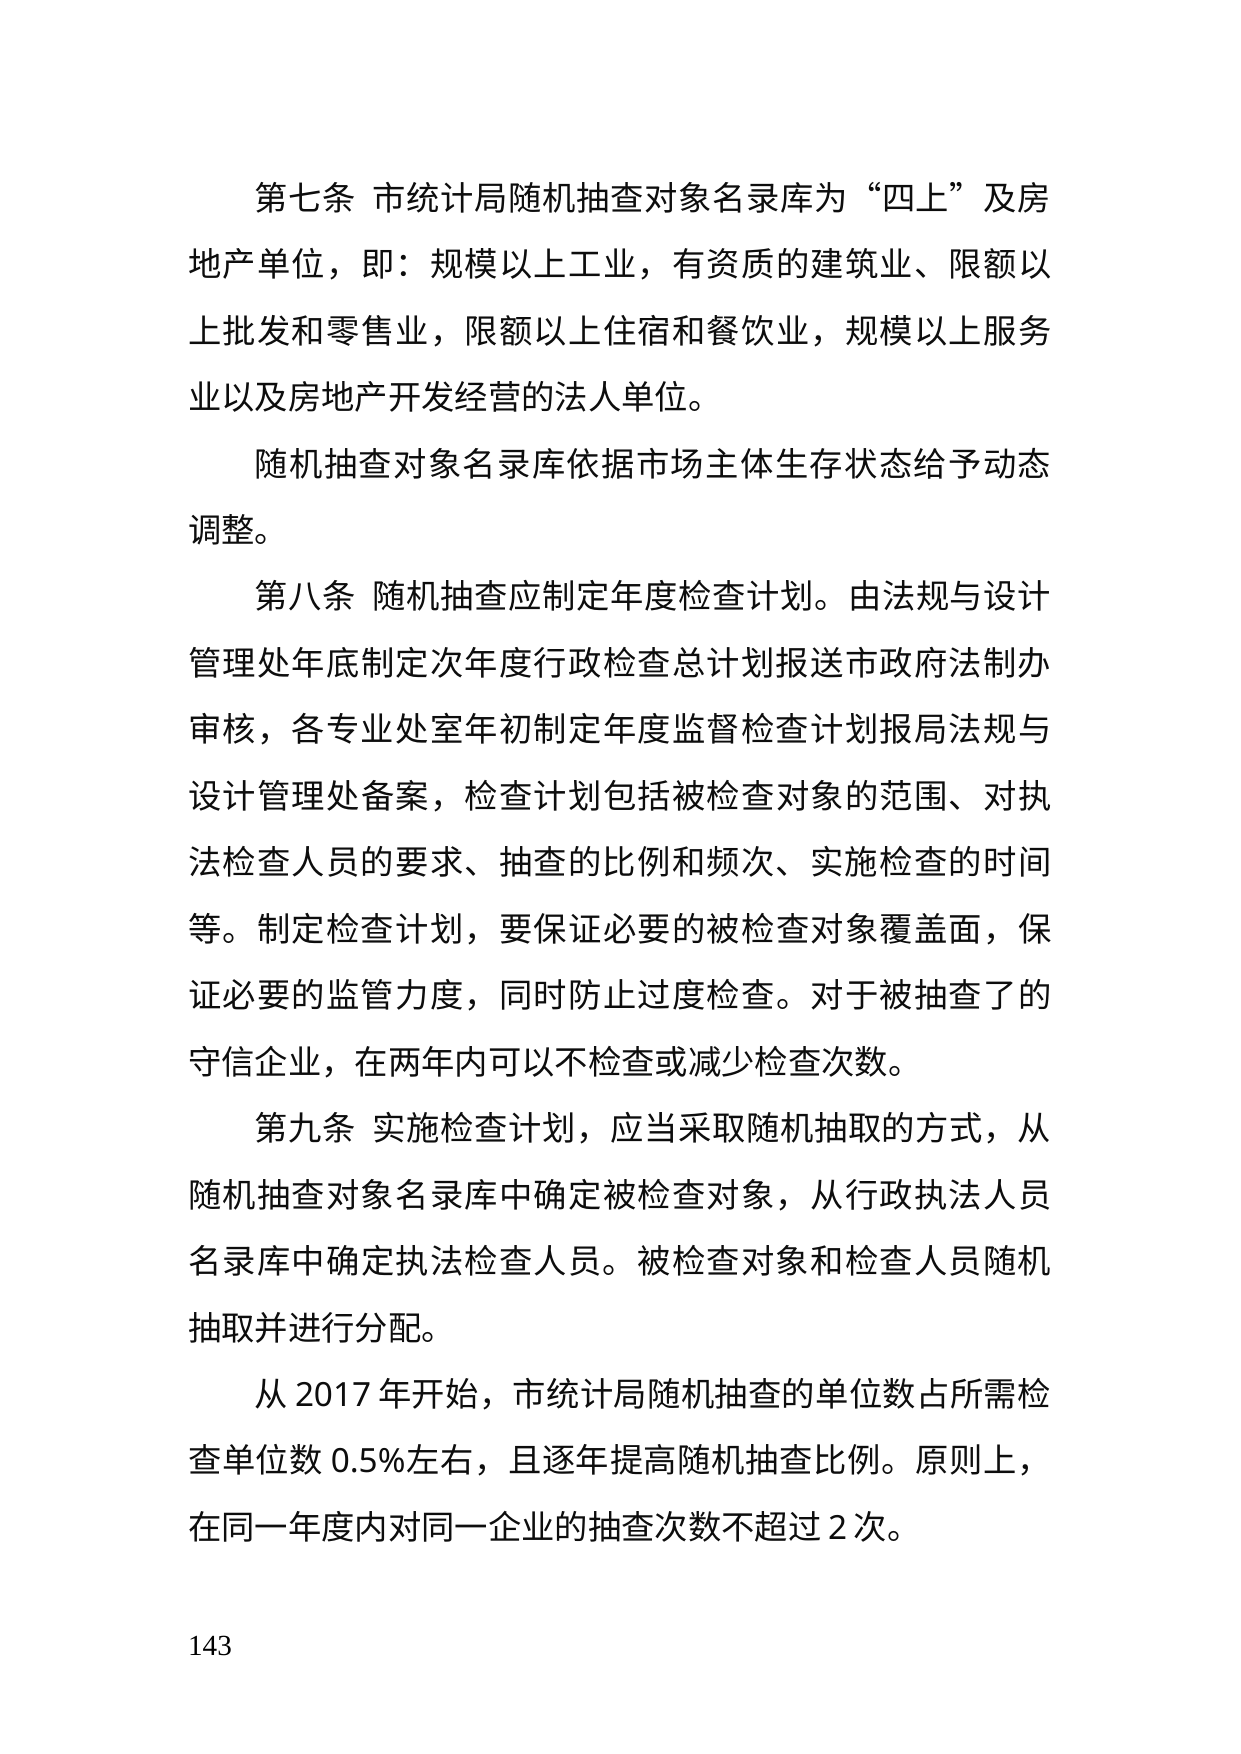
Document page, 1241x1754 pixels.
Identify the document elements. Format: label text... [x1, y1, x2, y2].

text 从2017年开始，市统计局随机抽查的单位数占所需检查单位数0.5%左右，且逐年提高随机抽查比例。原则上，在同一年度内对同一企业的抽查次数不超过2次。 [188, 1359, 1052, 1558]
text 第九条 实施检查计划，应当采取随机抽取的方式，从随机抽查对象名录库中确定被检查对象，从行政执法人员名录库中确定执法检查人员。被检查对象和检查人员随机抽取并进行分配。 [188, 1093, 1052, 1359]
text 第八条 随机抽查应制定年度检查计划。由法规与设计管理处年底制定次年度行政检查总计划报送市政府法制办审核，各专业处室年初制定年度监督检查计划报局法规与设计管理处备案，检查计划包括被检查对象的范围、对执法检查人员的要求、抽查的比例和频次、实施检查的时间等。制定检查计划，要保证必要的被检查对象覆盖面，保证必要的监管力度，同时防止过度检查。对于被抽查了的守信企业，在两年内可以不检查或减少检查次数。 [188, 561, 1052, 1093]
text 随机抽查对象名录库依据市场主体生存状态给予动态调整。 [188, 428, 1052, 561]
text 第七条 市统计局随机抽查对象名录库为“四上”及房地产单位，即：规模以上工业，有资质的建筑业、限额以上批发和零售业，限额以上住宿和餐饮业，规模以上服务业以及房地产开发经营的法人单位。 [188, 162, 1052, 428]
